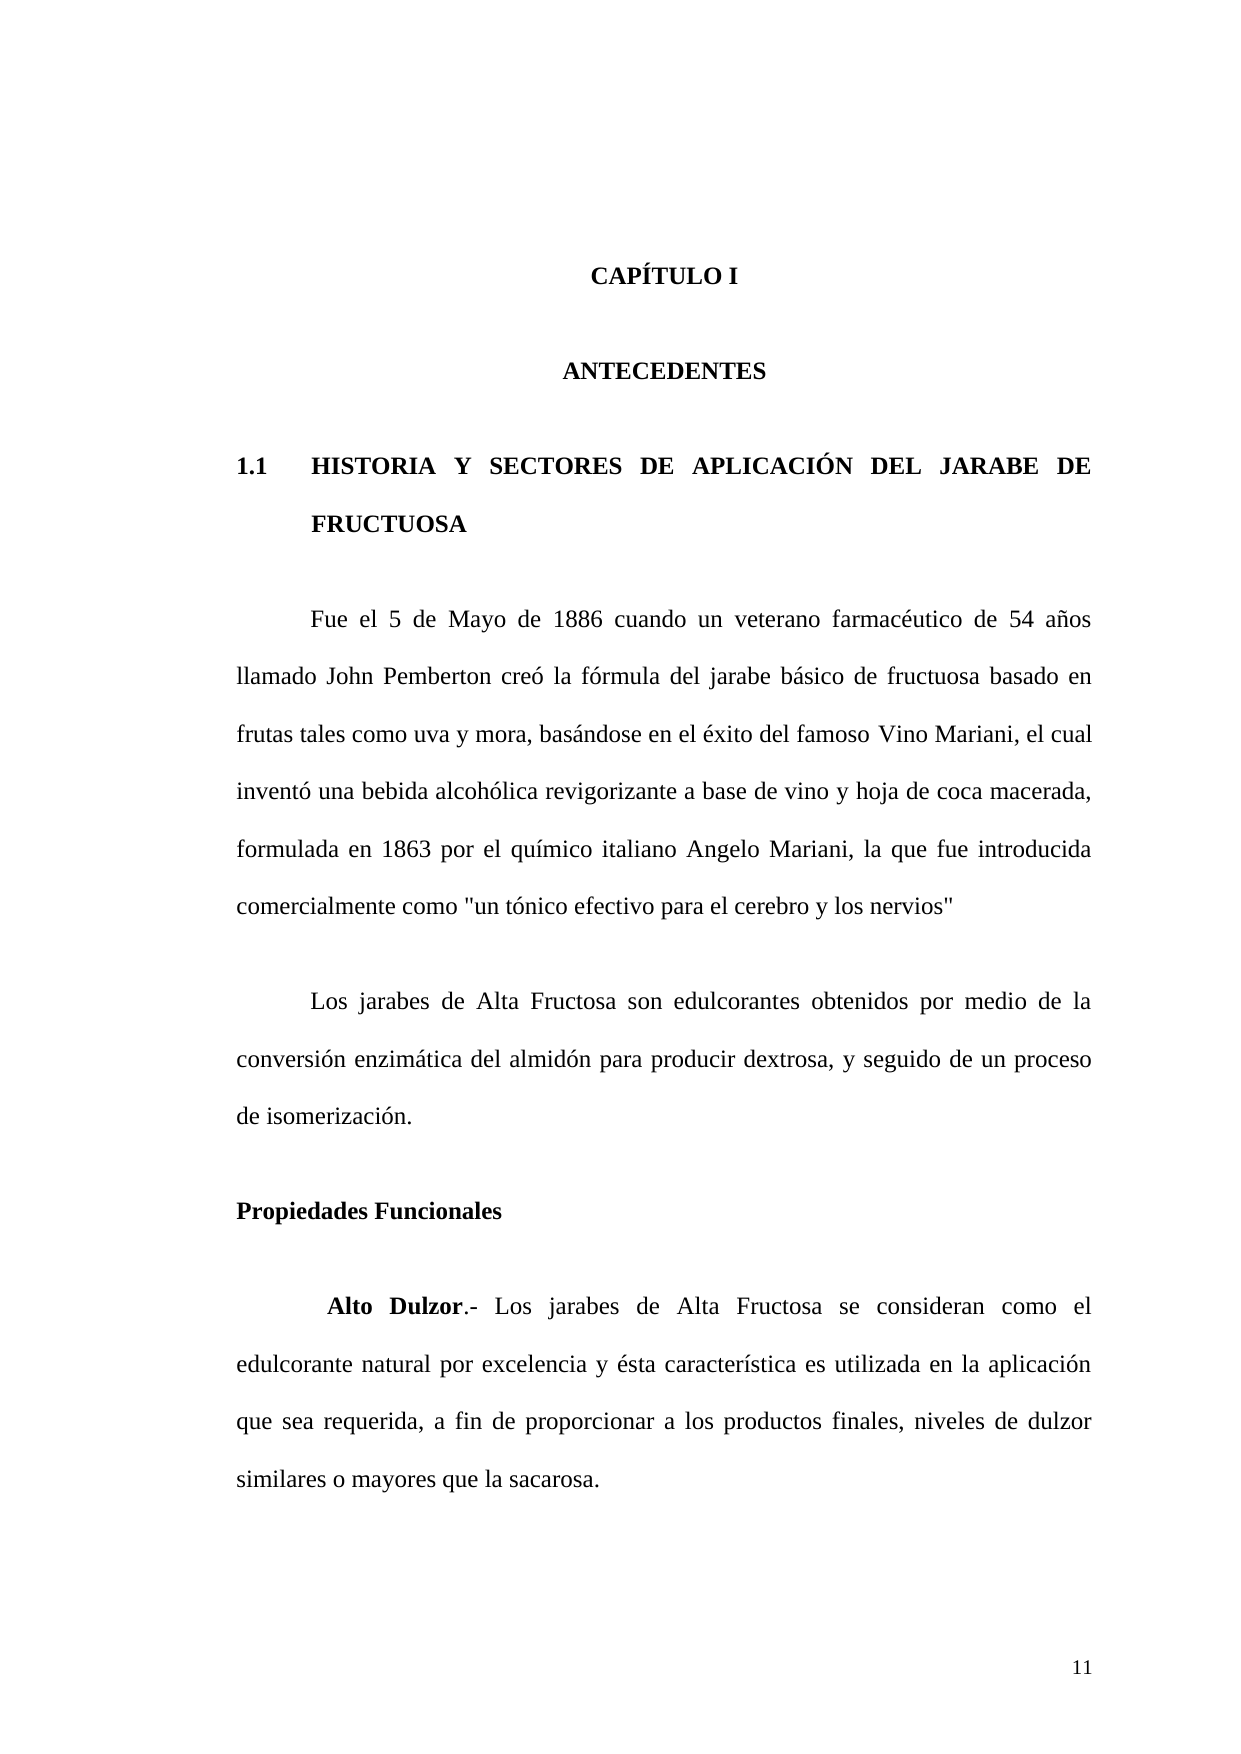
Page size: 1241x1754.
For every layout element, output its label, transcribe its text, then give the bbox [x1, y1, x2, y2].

text ANTECEDENTES [236, 356, 1092, 385]
text 1.1 HISTORIA Y SECTORES DE APLICACIÓN DEL JARABE DE FRUCTUOSA [236, 451, 1092, 537]
text Alto Dulzor.- Los jarabes de Alta Fructosa se consideran como el edulcorante natural por excelencia y ésta característica es utilizada en la aplicación que sea requerida, a fin de proporcionar a los productos finales, niveles de dulzor similares o mayores que la sacarosa. [236, 1291, 1092, 1492]
text Los jarabes de Alta Fructosa son edulcorantes obtenidos por medio de la conversión enzimática del almidón para producir dextrosa, y seguido de un proceso de isomerización. [236, 986, 1092, 1130]
text Propiedades Funcionales [236, 1196, 1092, 1225]
text CAPÍTULO I [236, 261, 1092, 290]
text Fue el 5 de Mayo de 1886 cuando un veterano farmacéutico de 54 años llamado John Pemberton creó la fórmula del jarabe básico de fructuosa basado en frutas tales como uva y mora, basándose en el éxito del famoso Vino Mariani, el cual inventó una bebida alcohólica revigorizante a base de vino y hoja de coca macerada, formulada en 1863 por el químico italiano Angelo Mariani, la que fue introducida comercialmente como "un tónico efectivo para el cerebro y los nervios" [236, 604, 1092, 920]
